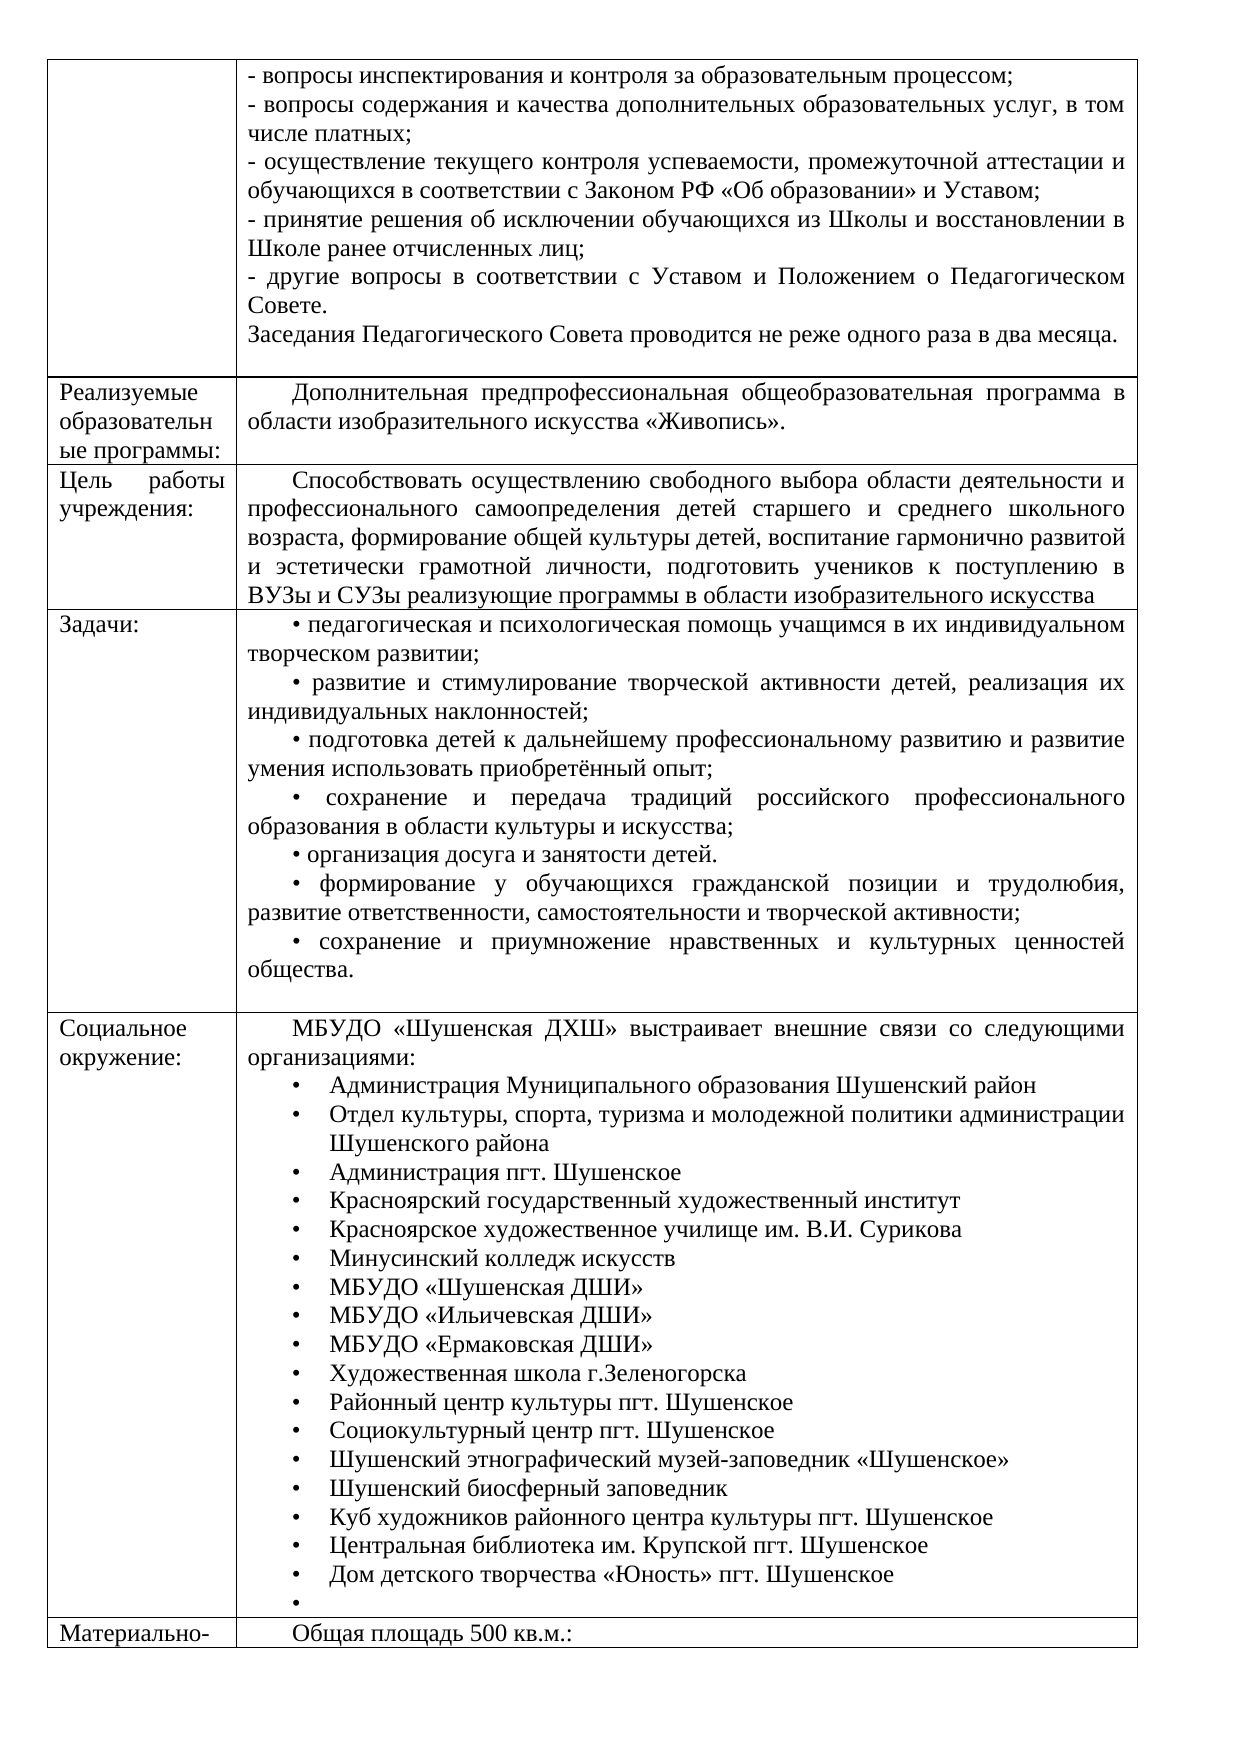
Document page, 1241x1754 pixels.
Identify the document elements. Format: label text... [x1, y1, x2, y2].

table_cell Задачи: [48, 610, 236, 1012]
table_cell Социальное окружение: [48, 1013, 236, 1617]
table_cell Способствовать осуществлению свободного выбора области деятельности и профессионального самоопределения детей старшего и среднего школьного возраста, формирование общей культуры детей, воспитание гармонично развитой и эстетически грамотной личности, подготовить учеников к поступлению в ВУЗы и СУЗы реализующие программы в области изобразительного искусства [237, 465, 1137, 608]
table_cell Цель работы учреждения: [48, 465, 236, 608]
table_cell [48, 60, 236, 376]
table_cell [237, 60, 1137, 376]
table_cell • педагогическая и психологическая помощь учащимся в их индивидуальном творческом развитии; • развитие и стимулирование творческой активности детей, реализация их индивидуальных наклонностей; • подготовка детей к дальнейшему профессиональному развитию и развитие умения использовать приобретённый опыт; • сохранение и передача традиций российского профессионального образования в области культуры и искусства; • организация досуга и занятости детей. • формирование у обучающихся гражданской позиции и трудолюбия, развитие ответственности, самостоятельности и творческой активности; • сохранение и приумножение нравственных и культурных ценностей общества. [237, 610, 1137, 1012]
table_cell Дополнительная предпрофессиональная общеобразовательная программа в области изобразительного искусства «Живопись». [237, 378, 1137, 464]
table_cell Реализуемые образовательные программы: [48, 378, 236, 464]
table_cell МБУДО «Шушенская ДХШ» выстраивает внешние связи со следующими организациями: Администрация Муниципального образования Шушенский район Отдел культуры, спорта, туризма и молодежной политики администрации Шушенского района Администрация пгт. Шушенское Красноярский государственный художественный институт Красноярское художественное училище им. В.И. Сурикова Минусинский колледж искусств МБУДО «Шушенская ДШИ» МБУДО «Ильичевская ДШИ» МБУДО «Ермаковская ДШИ» Художественная школа г.Зеленогорска Районный центр культуры пгт. Шушенское Социокультурный центр пгт. Шушенское Шушенский этнографический музей-заповедник «Шушенское» Шушенский биосферный заповедник Куб художников районного центра культуры пгт. Шушенское Центральная библиотека им. Крупской пгт. Шушенское Дом детского творчества «Юность» пгт. Шушенское [237, 1013, 1137, 1617]
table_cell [237, 1618, 1137, 1647]
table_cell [48, 1618, 236, 1647]
